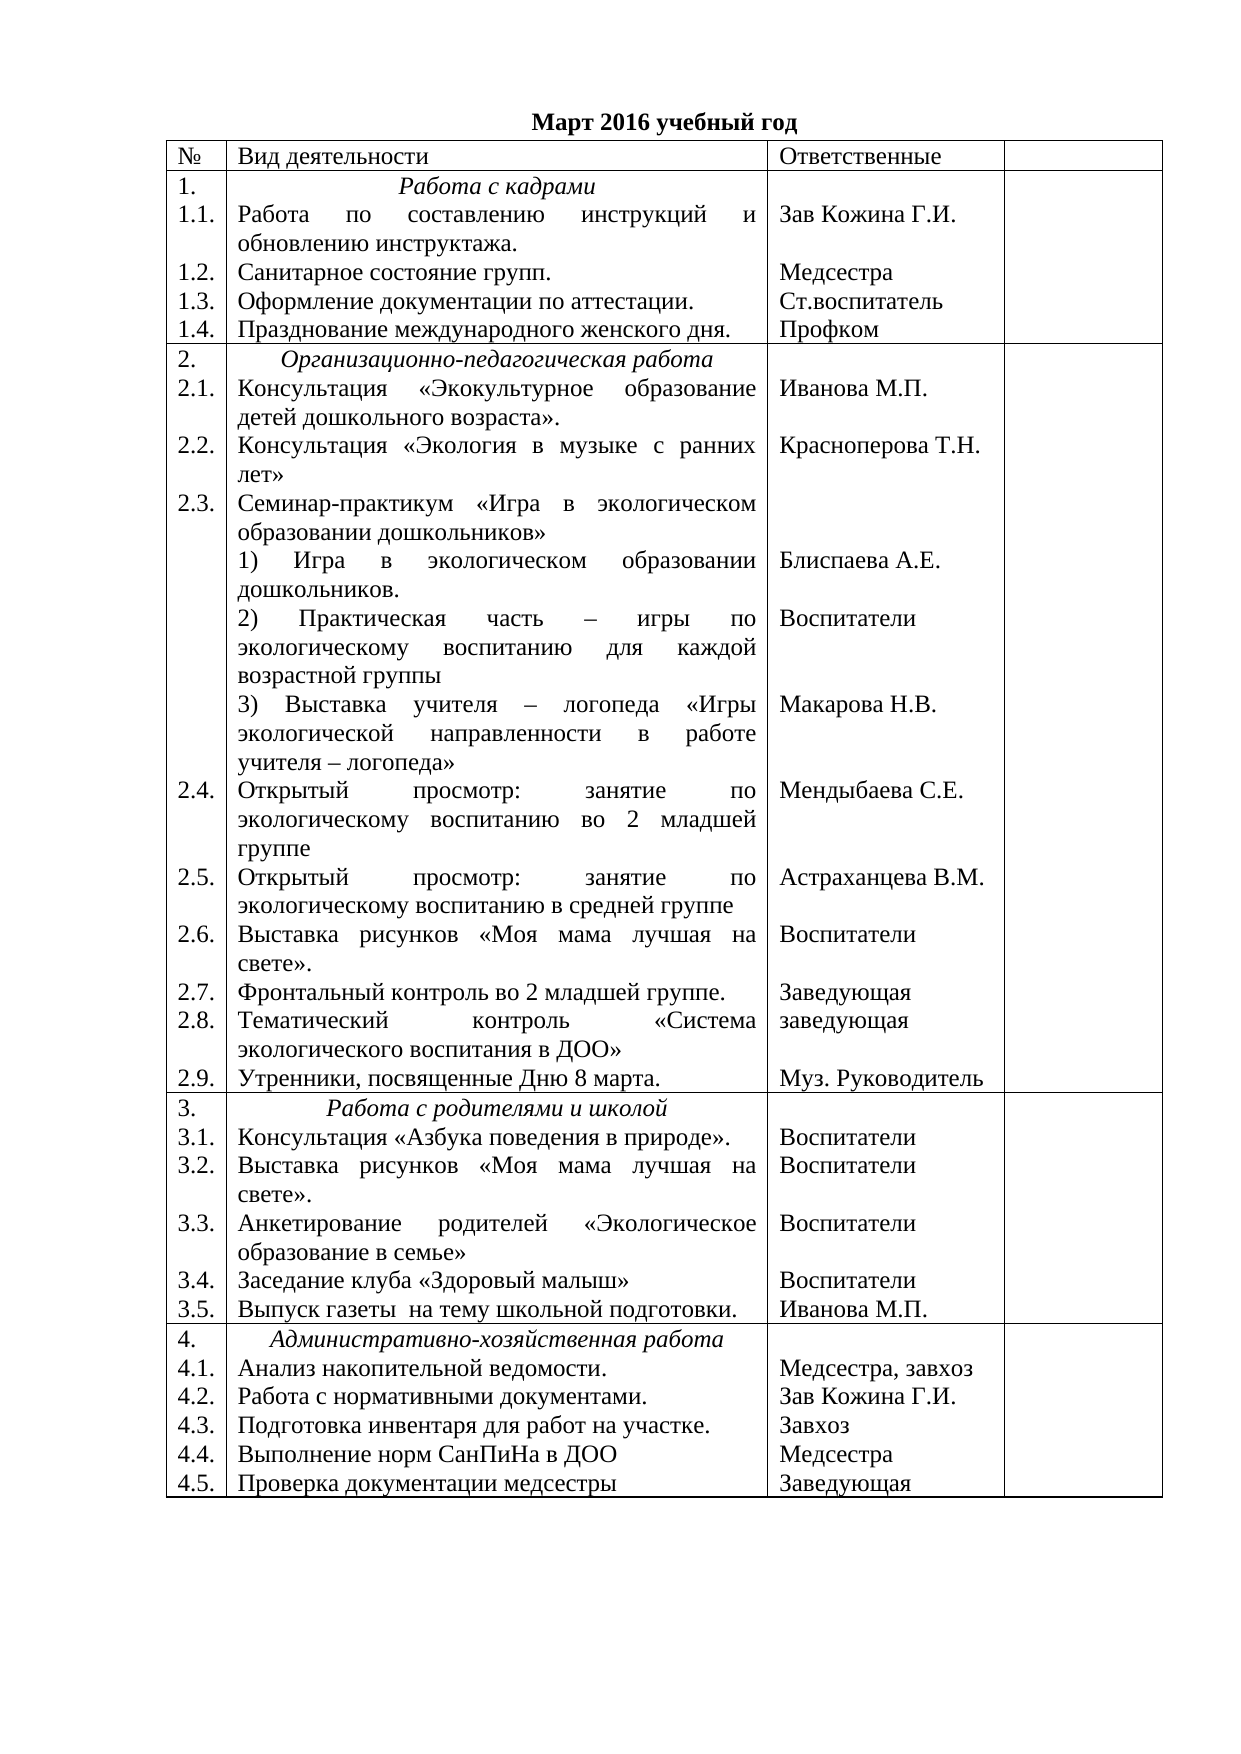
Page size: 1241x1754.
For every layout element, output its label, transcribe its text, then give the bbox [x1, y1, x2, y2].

text Март 2016 учебный год [177, 107, 1152, 136]
table_cell Воспитатели Воспитатели Воспитатели Воспитатели Иванова М.П. [768, 1093, 1004, 1323]
table_cell [1005, 171, 1162, 343]
table_cell Медсестра, завхоз Зав Кожина Г.И. Завхоз Медсестра Заведующая [768, 1324, 1004, 1496]
table_cell Иванова М.П. Красноперова Т.Н. Блиспаева А.Е. Воспитатели Макарова Н.В. Мендыбаева С.Е. Астраханцева В.М. Воспитатели Заведующая заведующая Муз. Руководитель [768, 344, 1004, 1092]
table_cell Зав Кожина Г.И. Медсестра Ст.воспитатель Профком [768, 171, 1004, 343]
table_cell [1005, 1093, 1162, 1323]
table_header Вид деятельности [227, 141, 767, 170]
table_cell Административно-хозяйственная работа Анализ накопительной ведомости. Работа с нормативными документами. Подготовка инвентаря для работ на участке. Выполнение норм СанПиНа в ДОО Проверка документации медсестры [227, 1324, 767, 1496]
table_cell Работа с кадрами Работа по составлению инструкций и обновлению инструктажа. Санитарное состояние групп. Оформление документации по аттестации. Празднование международного женского дня. [227, 171, 767, 343]
table_cell 2. 2.1. 2.2. 2.3. 2.4. 2.5. 2.6. 2.7. 2.8. 2.9. [167, 344, 226, 1092]
table_cell [1005, 1324, 1162, 1496]
table_header Ответственные [768, 141, 1004, 170]
table_cell Работа с родителями и школой Консультация «Азбука поведения в природе». Выставка рисунков «Моя мама лучшая на свете». Анкетирование родителей «Экологическое образование в семье» Заседание клуба «Здоровый малыш» Выпуск газеты на тему школьной подготовки. [227, 1093, 767, 1323]
table_cell [1005, 344, 1162, 1092]
table_cell 4. 4.1. 4.2. 4.3. 4.4. 4.5. [167, 1324, 226, 1496]
table_cell 3. 3.1. 3.2. 3.3. 3.4. 3.5. [167, 1093, 226, 1323]
table_header [1005, 141, 1162, 170]
table_cell Организационно-педагогическая работа Консультация «Экокультурное образование детей дошкольного возраста». Консультация «Экология в музыке с ранних лет» Семинар-практикум «Игра в экологическом образовании дошкольников» 1) Игра в экологическом образовании дошкольников. 2) Практическая часть – игры по экологическому воспитанию для каждой возрастной группы 3) Выставка учителя – логопеда «Игры экологической направленности в работе учителя – логопеда» Открытый просмотр: занятие по экологическому воспитанию во 2 младшей группе Открытый просмотр: занятие по экологическому воспитанию в средней группе Выставка рисунков «Моя мама лучшая на свете». Фронтальный контроль во 2 младшей группе. Тематический контроль «Система экологического воспитания в ДОО» Утренники, посвященные Дню 8 марта. [227, 344, 767, 1092]
table_header № [167, 141, 226, 170]
table_cell 1. 1.1. 1.2. 1.3. 1.4. [167, 171, 226, 343]
